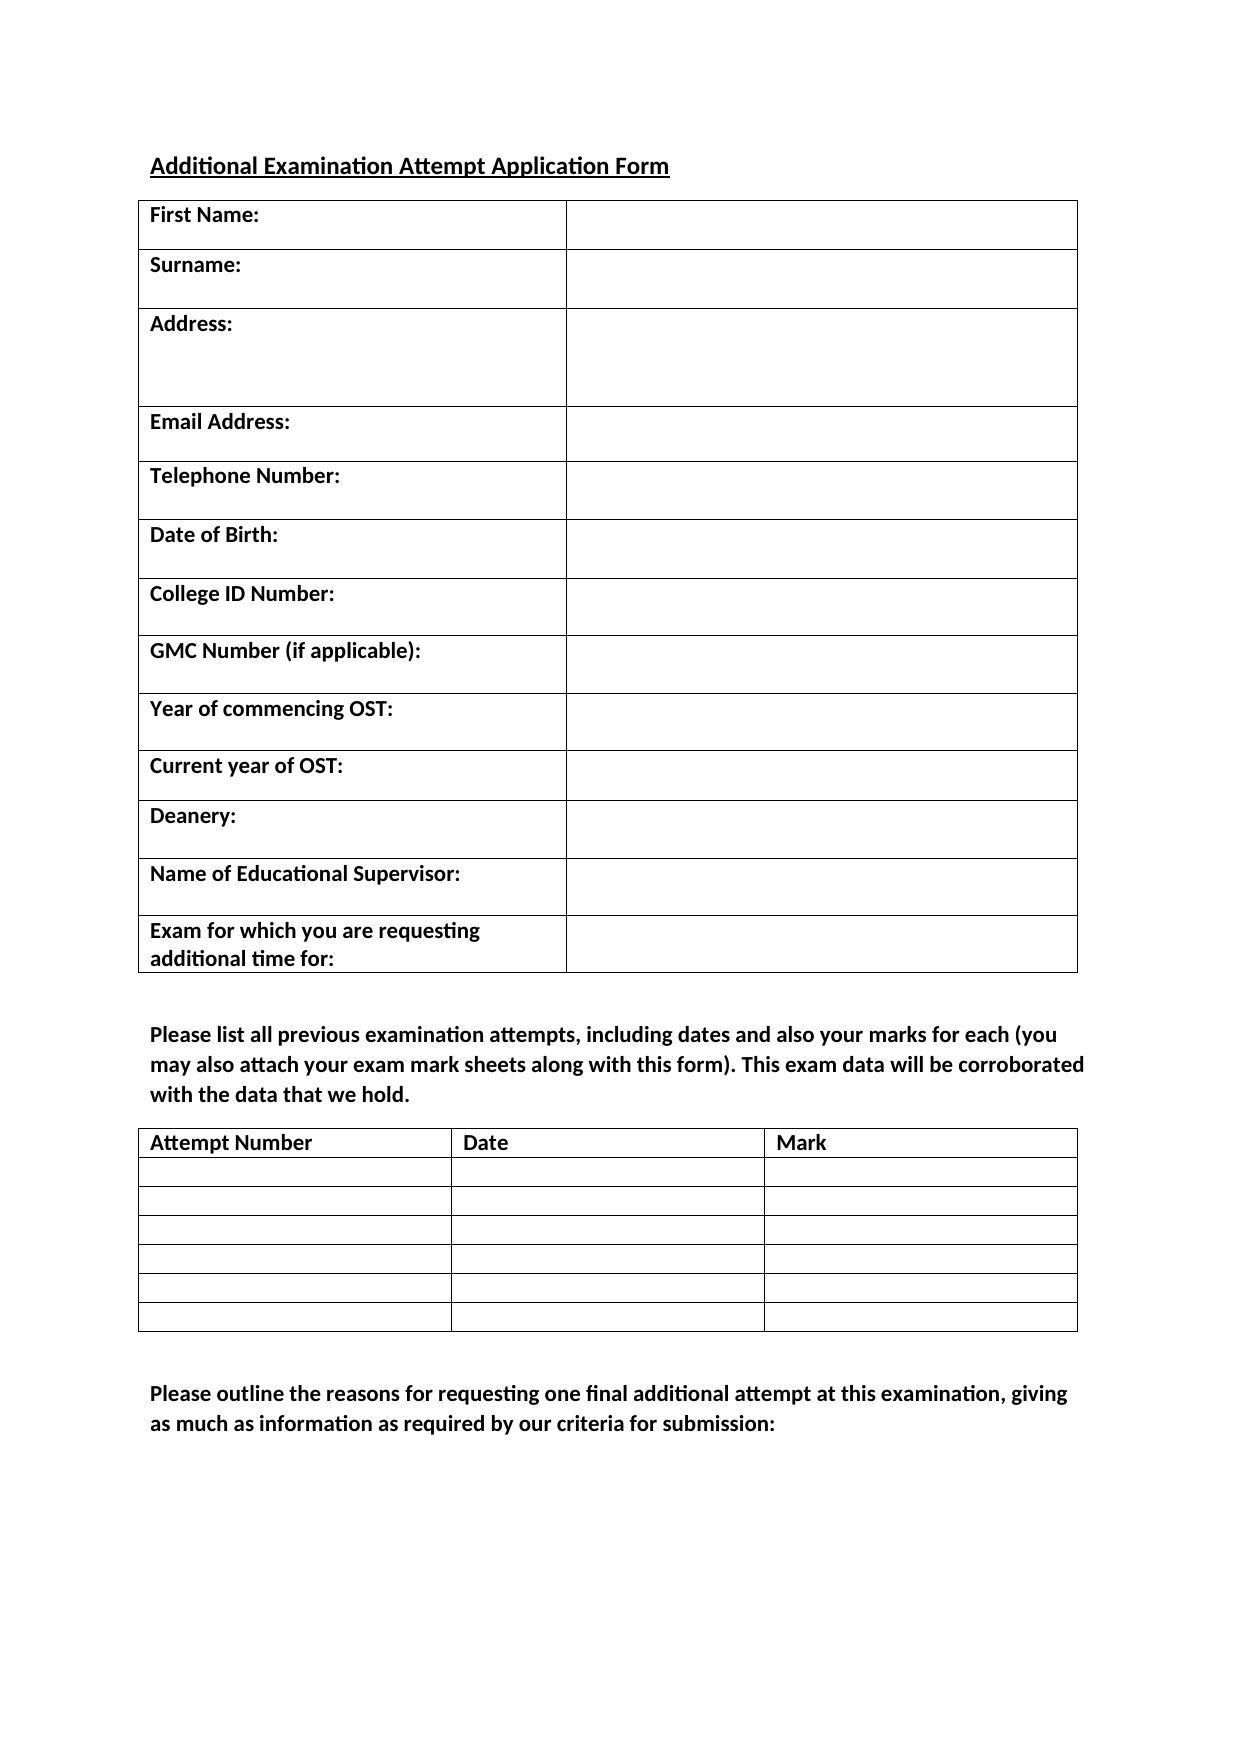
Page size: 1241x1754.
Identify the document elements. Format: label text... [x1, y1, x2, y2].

table_cell College ID Number: [139, 579, 566, 635]
table_cell Surname: [139, 250, 566, 308]
table_cell [139, 1216, 451, 1244]
table_cell Deanery: [139, 801, 566, 858]
table_cell Telephone Number: [139, 462, 566, 519]
table_cell GMC Number (if applicable): [139, 636, 566, 693]
table_cell [567, 309, 1077, 406]
table_cell [765, 1216, 1077, 1244]
table_cell Address: [139, 309, 566, 406]
table_cell [567, 916, 1077, 972]
table_cell [567, 859, 1077, 915]
text Please outline the reasons for requesting one final additional attempt at this examination, giving as much as information as required by our criteria for submission: [150, 1379, 1090, 1437]
table_cell Year of commencing OST: [139, 694, 566, 750]
table_cell [139, 1187, 451, 1215]
table_cell [765, 1158, 1077, 1186]
table_cell [139, 1158, 451, 1186]
table_cell Date of Birth: [139, 520, 566, 578]
table_cell [452, 1303, 764, 1331]
table_header Mark [765, 1129, 1077, 1157]
table_cell [765, 1187, 1077, 1215]
table_cell Exam for which you are requesting additional time for: [139, 916, 566, 972]
table_cell [567, 579, 1077, 635]
table_cell [567, 636, 1077, 693]
table_cell [139, 1274, 451, 1302]
table_cell [567, 751, 1077, 800]
table_cell [567, 694, 1077, 750]
table_cell Name of Educational Supervisor: [139, 859, 566, 915]
table_cell [567, 801, 1077, 858]
table_cell [452, 1245, 764, 1273]
text Please list all previous examination attempts, including dates and also your marks for each (you may also attach your exam mark sheets along with this form). This exam data will be corroborated with the data that we hold. [150, 1020, 1090, 1109]
table_cell [452, 1187, 764, 1215]
table_cell [567, 407, 1077, 461]
table_header First Name: [139, 201, 566, 249]
table_cell Email Address: [139, 407, 566, 461]
table_cell [452, 1274, 764, 1302]
table_cell [765, 1303, 1077, 1331]
table_header Attempt Number [139, 1129, 451, 1157]
text Additional Examination Attempt Application Form [150, 150, 1090, 181]
table_cell [139, 1303, 451, 1331]
table_header [567, 201, 1077, 249]
table_cell [765, 1245, 1077, 1273]
table_cell [139, 1245, 451, 1273]
table_cell [567, 520, 1077, 578]
table_cell Current year of OST: [139, 751, 566, 800]
table_cell [567, 462, 1077, 519]
table_cell [765, 1274, 1077, 1302]
table_cell [452, 1216, 764, 1244]
table_cell [452, 1158, 764, 1186]
table_header Date [452, 1129, 764, 1157]
table_cell [567, 250, 1077, 308]
